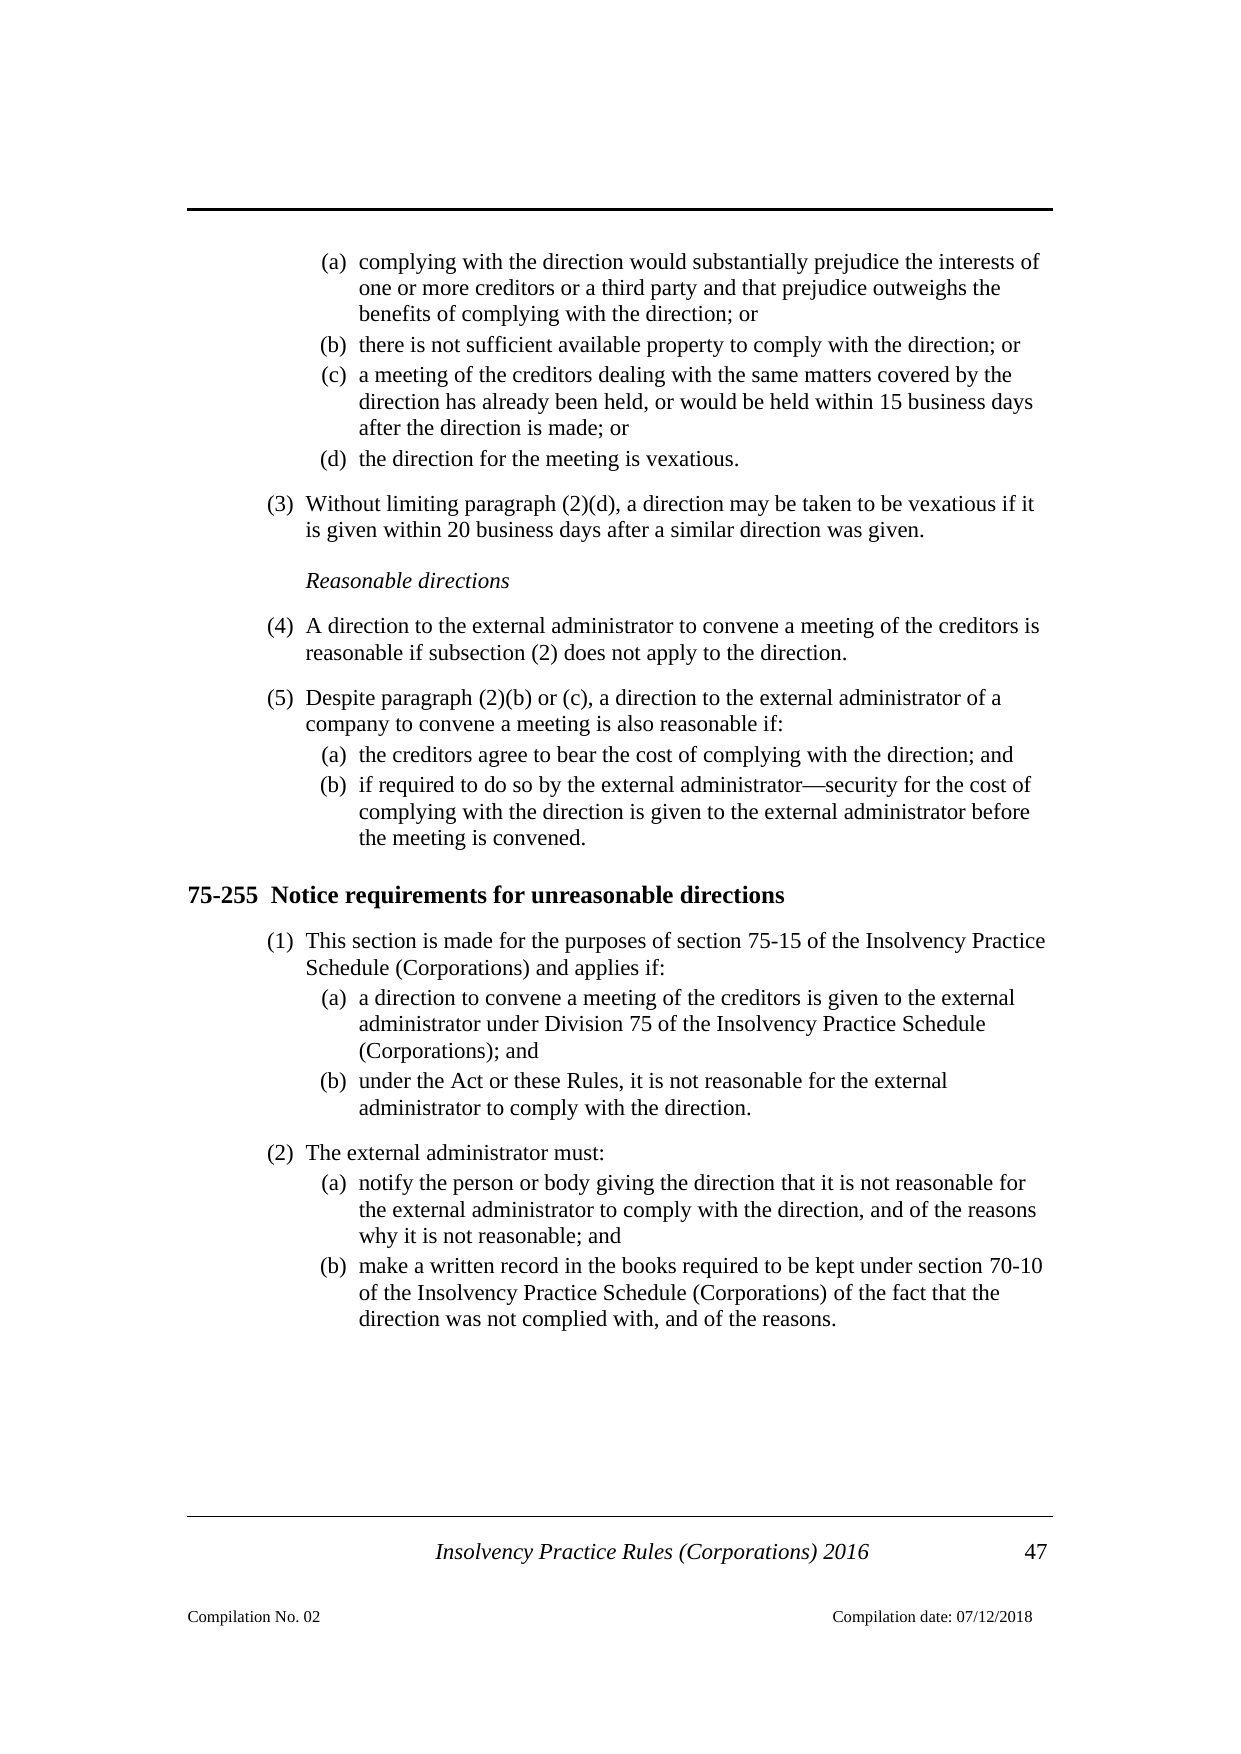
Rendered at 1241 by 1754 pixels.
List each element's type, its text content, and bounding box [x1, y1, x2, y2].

text (d) the direction for the meeting is vexatious. [187, 445, 1053, 471]
text (b) make a written record in the books required to be kept under section 70-10 of the Insolvency Practice Schedule (Corporations) of the fact that the direction was not complied with, and of the reasons. [187, 1252, 1053, 1332]
text (5) Despite paragraph (2)(b) or (c), a direction to the external administrator of a company to convene a meeting is also reasonable if: [187, 684, 1053, 737]
text (a) notify the person or body giving the direction that it is not reasonable for the external administrator to comply with the direction, and of the reasons why it is not reasonable; and [187, 1169, 1053, 1248]
text (b) under the Act or these Rules, it is not reasonable for the external administrator to comply with the direction. [187, 1067, 1053, 1120]
text (4) A direction to the external administrator to convene a meeting of the creditors is reasonable if subsection (2) does not apply to the direction. [187, 613, 1053, 665]
text (1) This section is made for the purposes of section 75-15 of the Insolvency Practice Schedule (Corporations) and applies if: [187, 927, 1053, 980]
text (a) complying with the direction would substantially prejudice the interests of one or more creditors or a third party and that prejudice outweighs the benefits of complying with the direction; or [187, 248, 1053, 327]
text (c) a meeting of the creditors dealing with the same matters covered by the direction has already been held, or would be held within 15 business days after the direction is made; or [187, 361, 1053, 441]
text (a) the creditors agree to bear the cost of complying with the direction; and [187, 741, 1053, 767]
text (b) there is not sufficient available property to comply with the direction; or [187, 331, 1053, 357]
text (2) The external administrator must: [187, 1139, 1053, 1165]
text 75-255 Notice requirements for unreasonable directions [187, 880, 1053, 908]
text Reasonable directions [305, 567, 1053, 594]
text (b) if required to do so by the external administrator—security for the cost of complying with the direction is given to the external administrator before the meeting is convened. [187, 771, 1053, 851]
text (a) a direction to convene a meeting of the creditors is given to the external administrator under Division 75 of the Insolvency Practice Schedule (Corporations); and [187, 984, 1053, 1063]
text (3) Without limiting paragraph (2)(d), a direction may be taken to be vexatious if it is given within 20 business days after a similar direction was given. [187, 490, 1053, 542]
